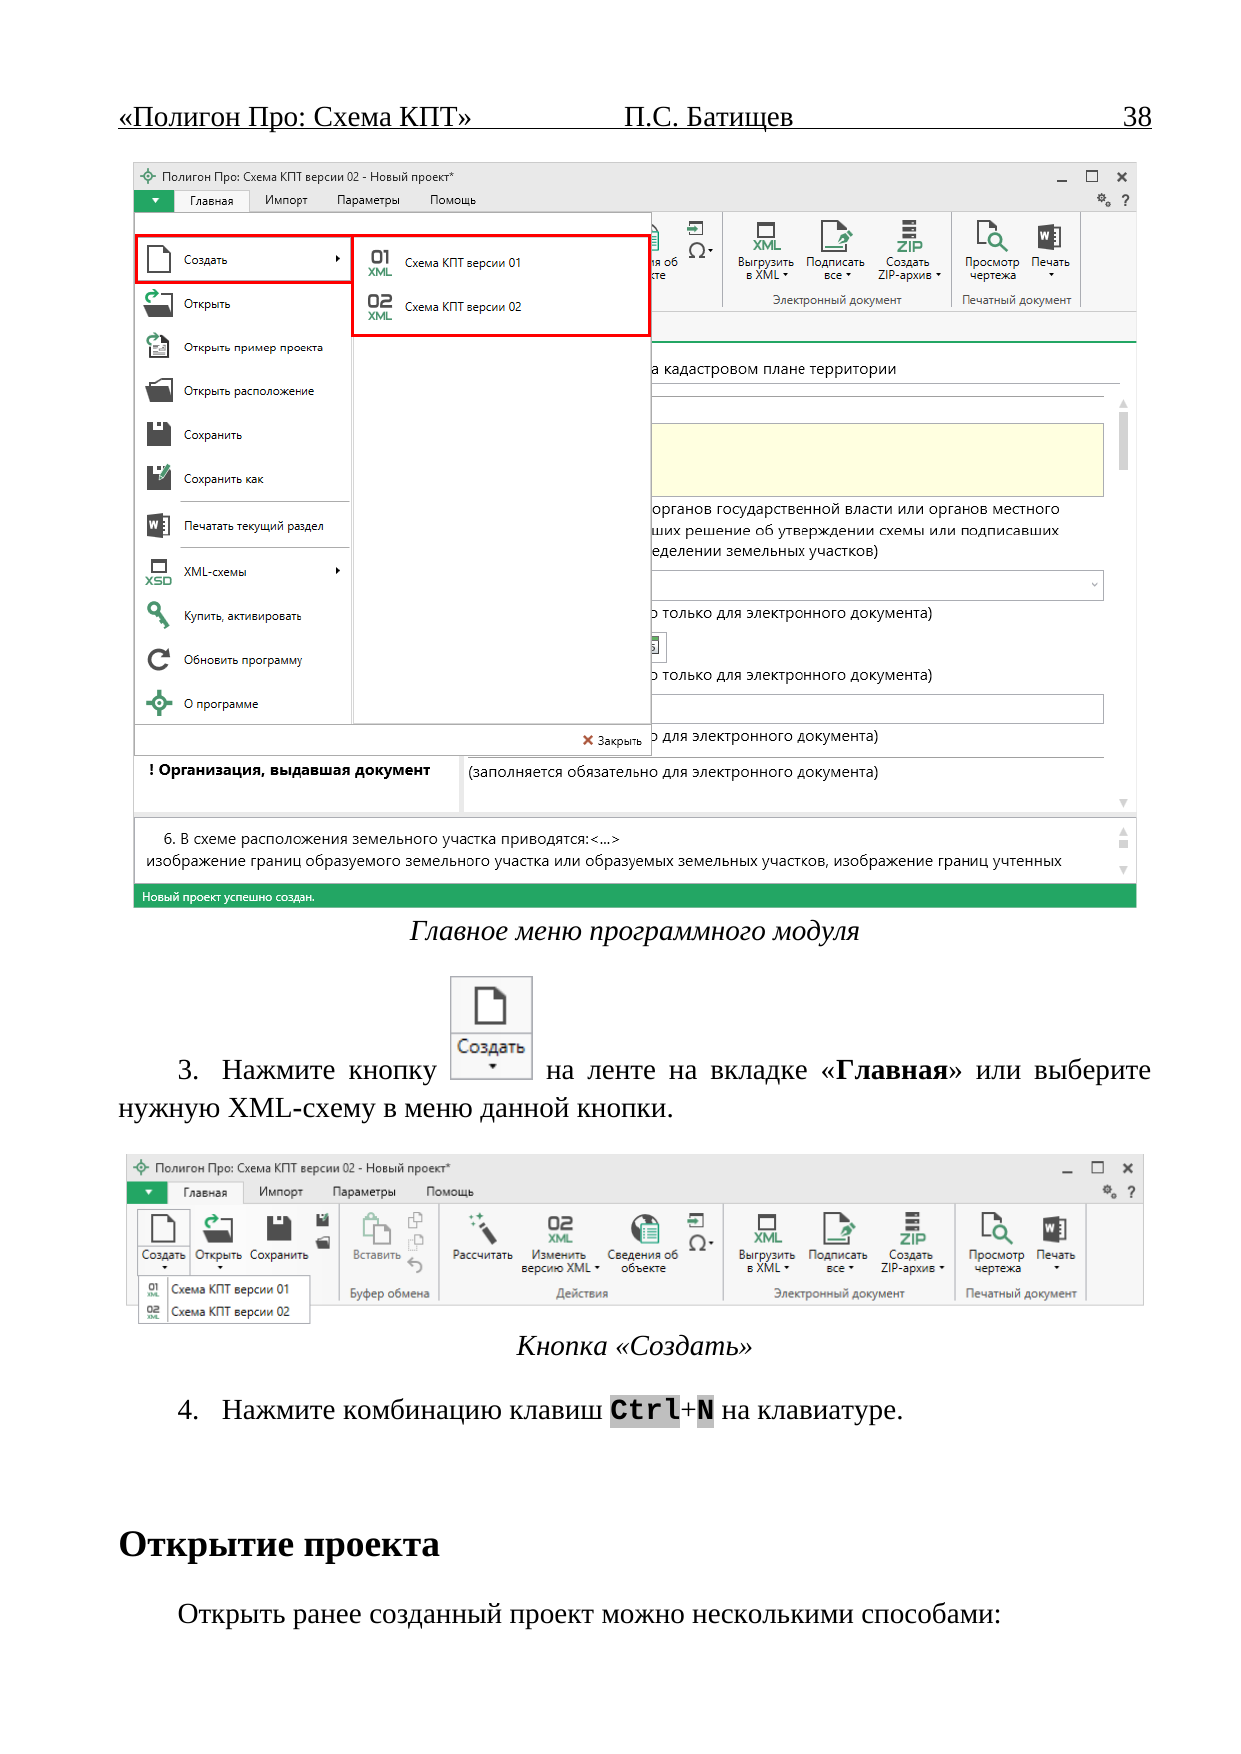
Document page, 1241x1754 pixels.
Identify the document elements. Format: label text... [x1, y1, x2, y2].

picture [126, 1154, 1144, 1324]
text Открыть ранее созданный проект можно несколькими способами: [118, 1596, 1152, 1630]
subtitle Открытие проекта [118, 1522, 1152, 1565]
picture [450, 976, 533, 1080]
picture [133, 162, 1137, 908]
list Нажмите кнопку на ленте на вкладке «Главная» или выберите нужную XML-схему в меню данной кнопки. [118, 976, 1152, 1124]
list Нажмите комбинацию клавиш Ctrl+N на клавиатуре. [118, 1392, 1152, 1428]
